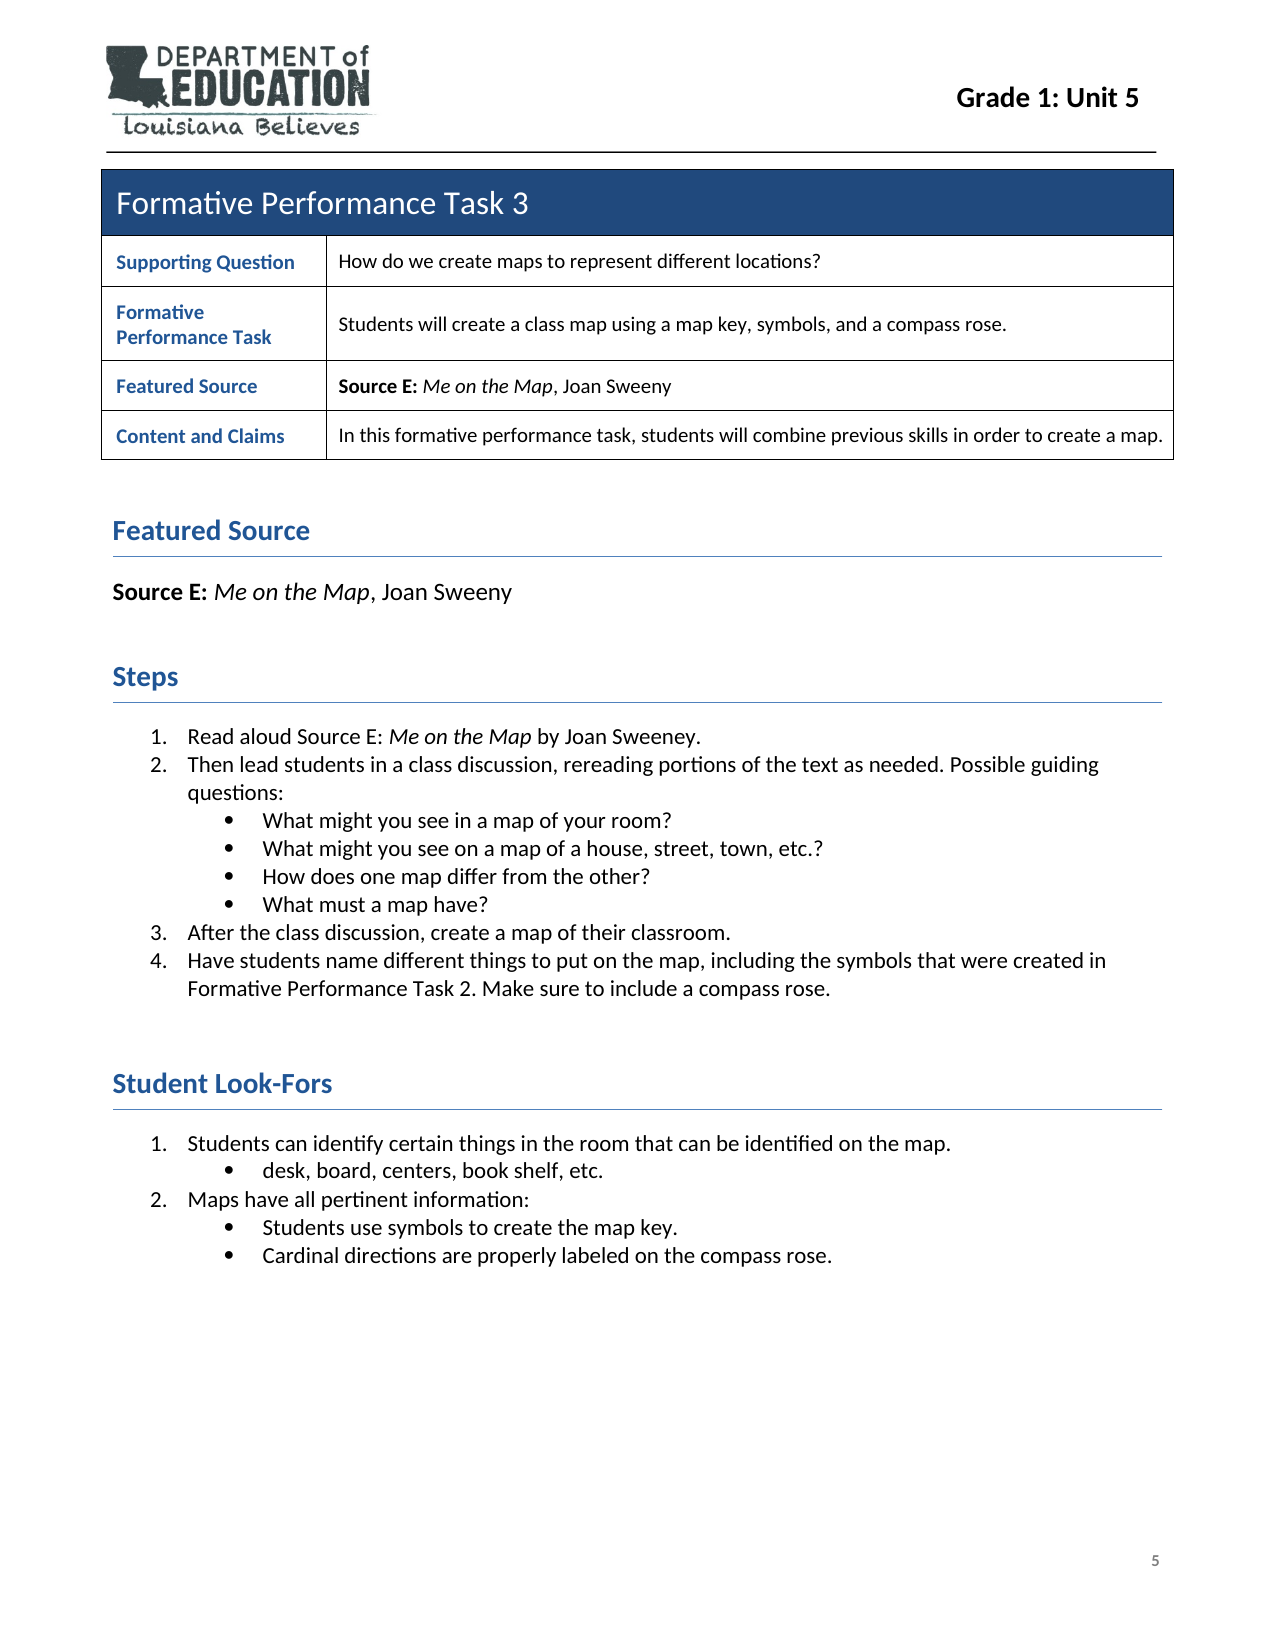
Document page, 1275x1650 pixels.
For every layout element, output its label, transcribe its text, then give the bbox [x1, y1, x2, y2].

table_cell Students will create a class map using a map key, symbols, and a compass rose. [327, 287, 1173, 360]
picture [106, 45, 1157, 153]
table_cell Content and Claims [102, 411, 326, 459]
table_cell Formative Performance Task [102, 287, 326, 360]
subtitle Steps [112, 658, 1162, 703]
list Read aloud Source E: Me on the Map by Joan Sweeney. [150, 722, 1162, 750]
table_cell In this formative performance task, students will combine previous skills in order to create a map. [327, 411, 1173, 459]
list What must a map have? [225, 890, 1162, 918]
list Cardinal directions are properly labeled on the compass rose. [225, 1241, 1162, 1269]
table_cell How do we create maps to represent different locations? [327, 236, 1173, 286]
table_cell Supporting Question [102, 236, 326, 286]
list Have students name different things to put on the map, including the symbols that were created in Formative Performance Task 2. Make sure to include a compass rose. [150, 946, 1162, 1002]
list Maps have all pertinent information: [150, 1185, 1162, 1213]
subtitle Featured Source [112, 512, 1162, 557]
list Students use symbols to create the map key. [225, 1213, 1162, 1241]
list What might you see in a map of your room? [225, 806, 1162, 834]
table_cell Source E: Me on the Map, Joan Sweeny [327, 361, 1173, 410]
list After the class discussion, create a map of their classroom. [150, 918, 1162, 946]
list Students can identify certain things in the room that can be identified on the map. [150, 1129, 1162, 1157]
table_header Formative Performance Task 3 [102, 170, 1173, 235]
text Source E: Me on the Map, Joan Sweeny [112, 576, 1162, 606]
subtitle Student Look-Fors [112, 1065, 1162, 1110]
list What might you see on a map of a house, street, town, etc.? [225, 834, 1162, 862]
list How does one map differ from the other? [225, 862, 1162, 890]
table_cell Featured Source [102, 361, 326, 410]
list desk, board, centers, book shelf, etc. [225, 1157, 1162, 1185]
list Then lead students in a class discussion, rereading portions of the text as needed. Possible guiding questions: [150, 750, 1162, 806]
